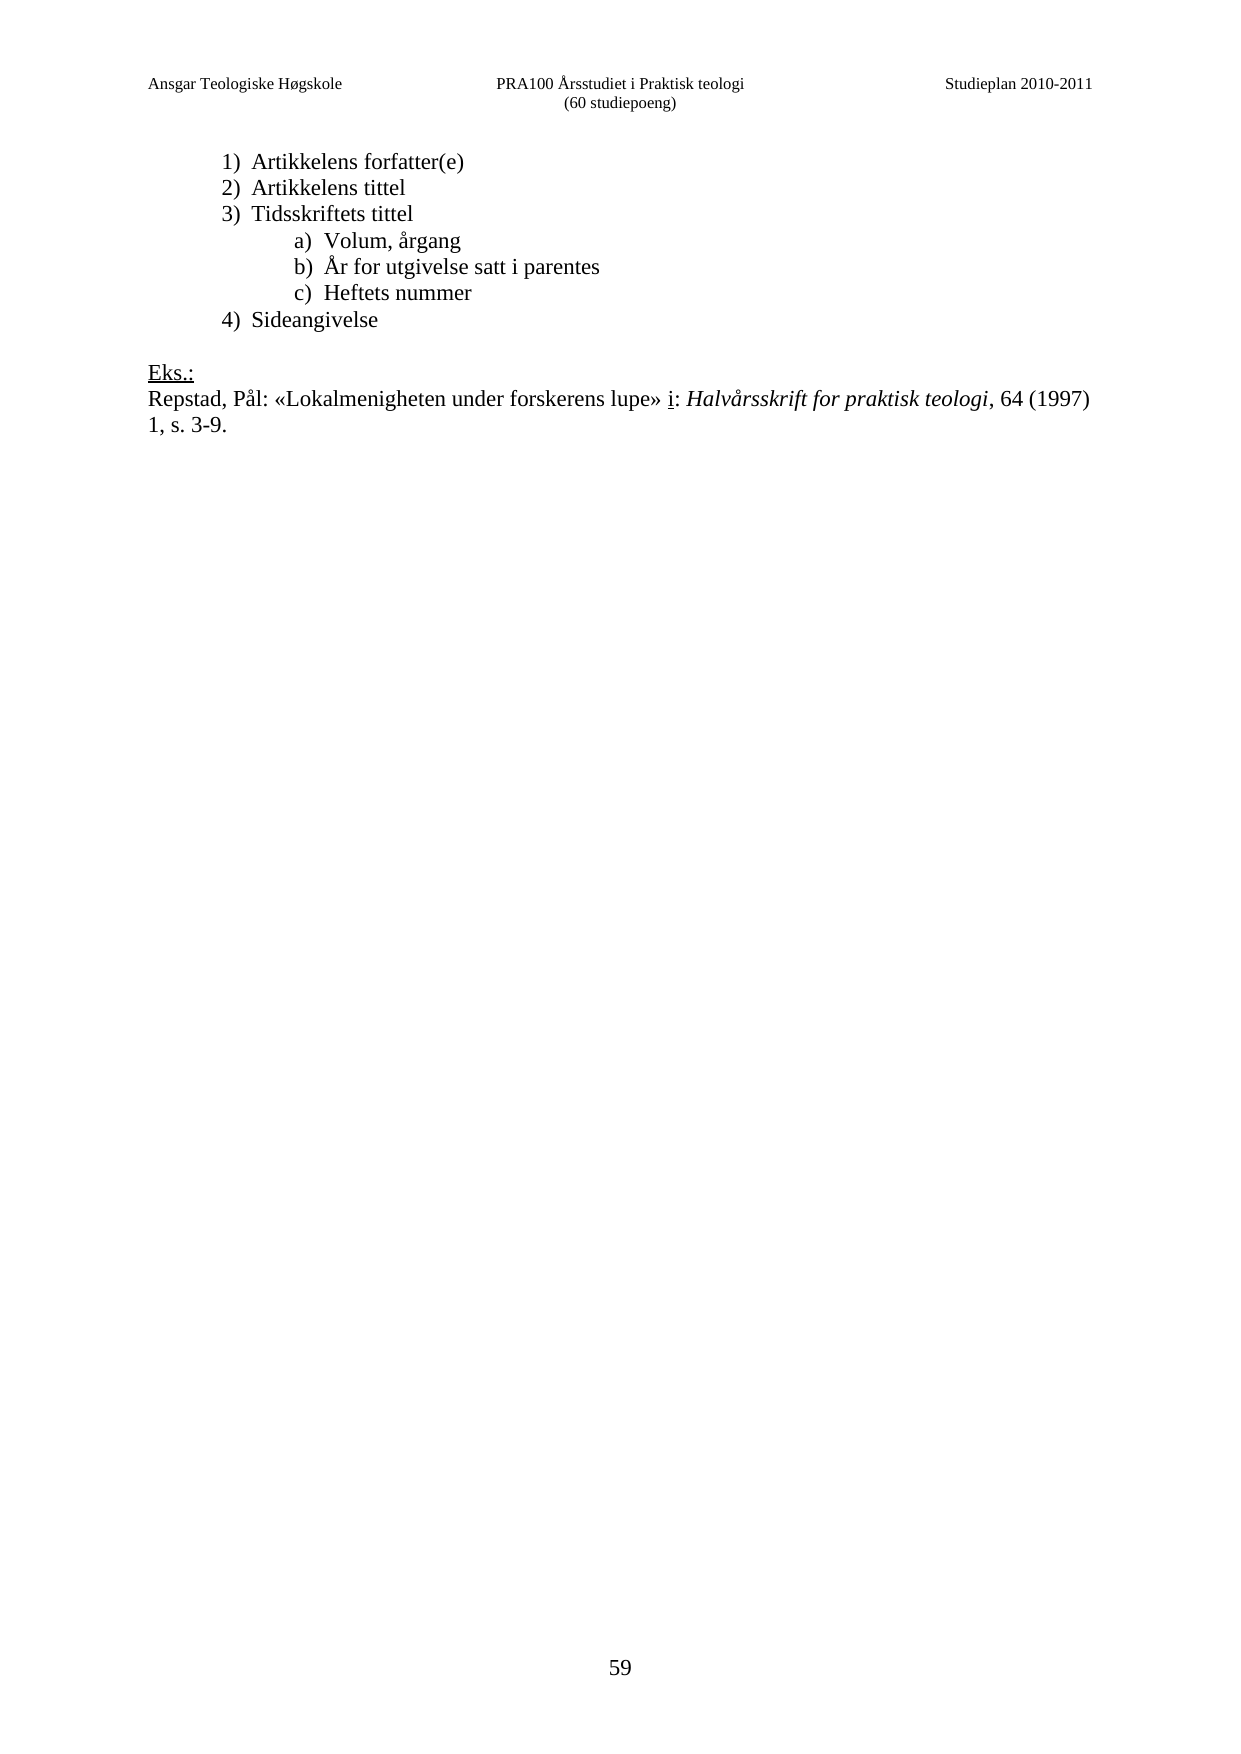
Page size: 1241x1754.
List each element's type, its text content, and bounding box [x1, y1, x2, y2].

list Artikkelens forfatter(e) [221, 148, 1092, 174]
list Artikkelens tittel [221, 174, 1092, 200]
text Repstad, Pål: «Lokalmenigheten under forskerens lupe» i: Halvårsskrift for praktisk teologi, 64 (1997) 1, s. 3-9. [148, 385, 1092, 438]
list Volum, årgang [294, 227, 1092, 253]
list Sideangivelse [221, 306, 1092, 332]
list Tidsskriftets tittel [221, 200, 1092, 227]
text Eks.: [148, 358, 1092, 385]
list År for utgivelse satt i parentes [294, 253, 1092, 279]
list Heftets nummer [294, 279, 1092, 306]
